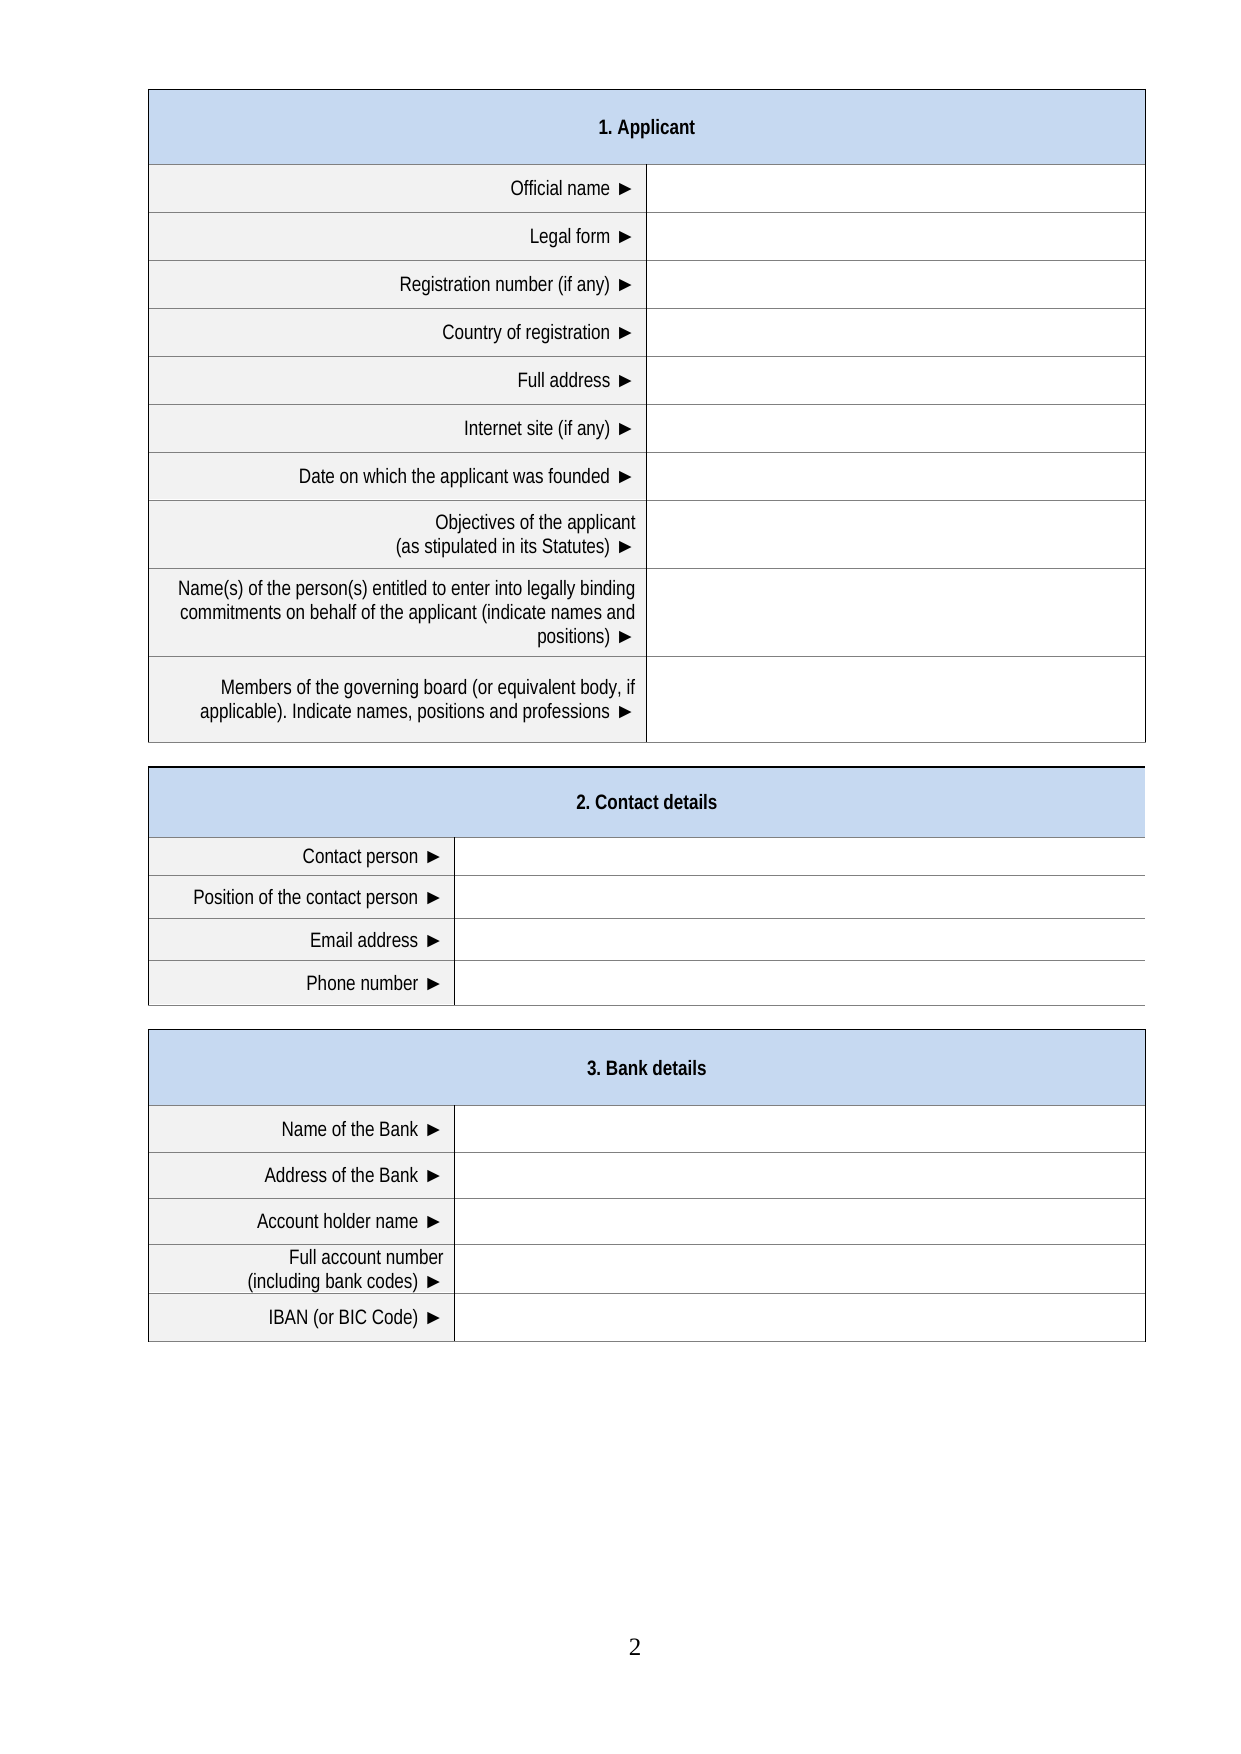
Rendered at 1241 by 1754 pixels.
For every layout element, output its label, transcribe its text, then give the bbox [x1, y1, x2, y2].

table_cell [647, 453, 1145, 499]
table_cell Objectives of the applicant (as stipulated in its Statutes) ► [149, 501, 646, 568]
table_cell [647, 657, 1145, 742]
table_cell [647, 213, 1145, 260]
table_cell [647, 501, 1145, 568]
table_cell Account holder name ► [149, 1199, 454, 1244]
table_cell Contact person ► [149, 838, 454, 875]
table_cell Members of the governing board (or equivalent body, if applicable). Indicate names, positions and professions ► [149, 657, 646, 742]
table_cell [455, 838, 1145, 875]
table_cell [647, 357, 1145, 404]
table_cell Name(s) of the person(s) entitled to enter into legally binding commitments on behalf of the applicant (indicate names and positions) ► [149, 569, 646, 656]
table_cell [455, 961, 1145, 1004]
table_header 3. Bank details [149, 1030, 1145, 1105]
table_cell [455, 1199, 1145, 1244]
table_cell [647, 165, 1145, 212]
table_cell Address of the Bank ► [149, 1153, 454, 1198]
table_cell [455, 1294, 1145, 1341]
table_cell Full account number (including bank codes) ► [149, 1245, 454, 1292]
table_cell IBAN (or BIC Code) ► [149, 1294, 454, 1341]
table_cell Position of the contact person ► [149, 876, 454, 918]
table_cell Legal form ► [149, 213, 646, 260]
table_cell Phone number ► [149, 961, 454, 1004]
table_cell Full address ► [149, 357, 646, 404]
table_cell Name of the Bank ► [149, 1106, 454, 1151]
table_cell Registration number (if any) ► [149, 261, 646, 308]
table_cell [455, 876, 1145, 918]
table_header 2. Contact details [149, 768, 1145, 837]
table_cell [455, 1245, 1145, 1292]
table_cell [455, 919, 1145, 960]
table_header 1. Applicant [149, 90, 1145, 164]
table_cell [455, 1153, 1145, 1198]
table_cell Country of registration ► [149, 309, 646, 356]
table_cell [455, 1106, 1145, 1151]
table_cell Official name ► [149, 165, 646, 212]
table_cell [647, 405, 1145, 452]
table_cell [647, 569, 1145, 656]
table_cell [647, 261, 1145, 308]
table_cell [647, 309, 1145, 356]
table_cell Email address ► [149, 919, 454, 960]
table_cell Internet site (if any) ► [149, 405, 646, 452]
table_cell Date on which the applicant was founded ► [149, 453, 646, 499]
